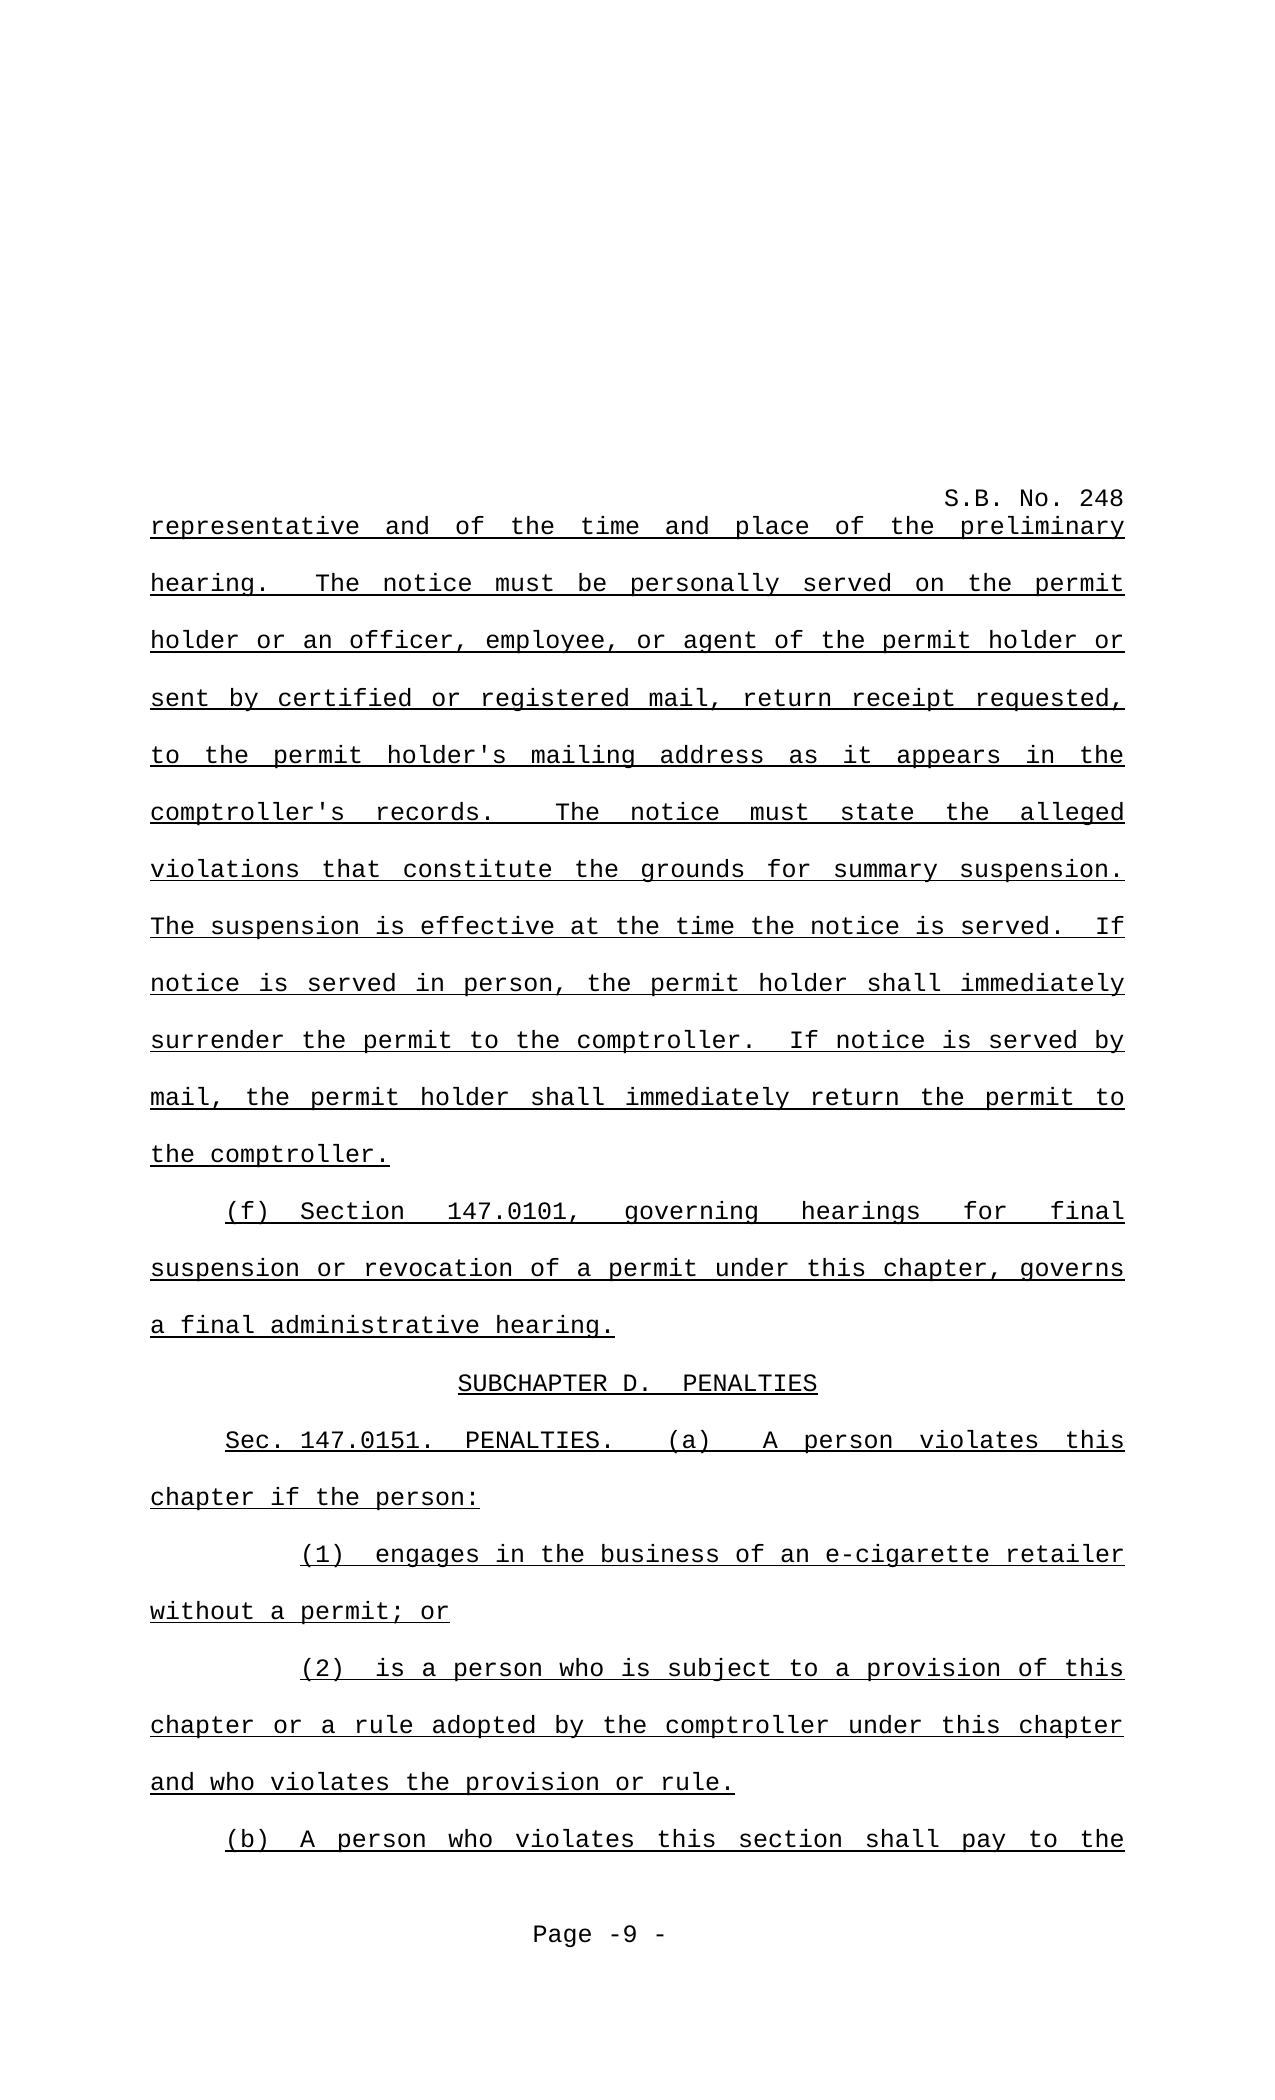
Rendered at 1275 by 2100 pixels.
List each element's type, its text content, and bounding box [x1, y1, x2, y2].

text (f) Section 147.0101, governing hearings for final suspension or revocation of a permit under this chapter, governs a final administrative hearing. [150, 1281, 1125, 1341]
text (f) Section 147.0101, governing hearings for final suspension or revocation of a permit under this chapter, governs a final administrative hearing. [150, 1199, 1125, 1279]
text (1) engages in the business of an e-cigarette retailer without a permit; or [150, 1541, 1125, 1627]
text (2) is a person who is subject to a provision of this chapter or a rule adopted by the comptroller under this chapter and who violates the provision or rule. [150, 1655, 1125, 1798]
text SUBCHAPTER D. PENALTIES [150, 1370, 1125, 1398]
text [150, 1827, 1125, 1855]
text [150, 514, 1125, 537]
text Sec. 147.0151. PENALTIES. (a) A person violates this chapter if the person: [150, 1427, 1125, 1513]
